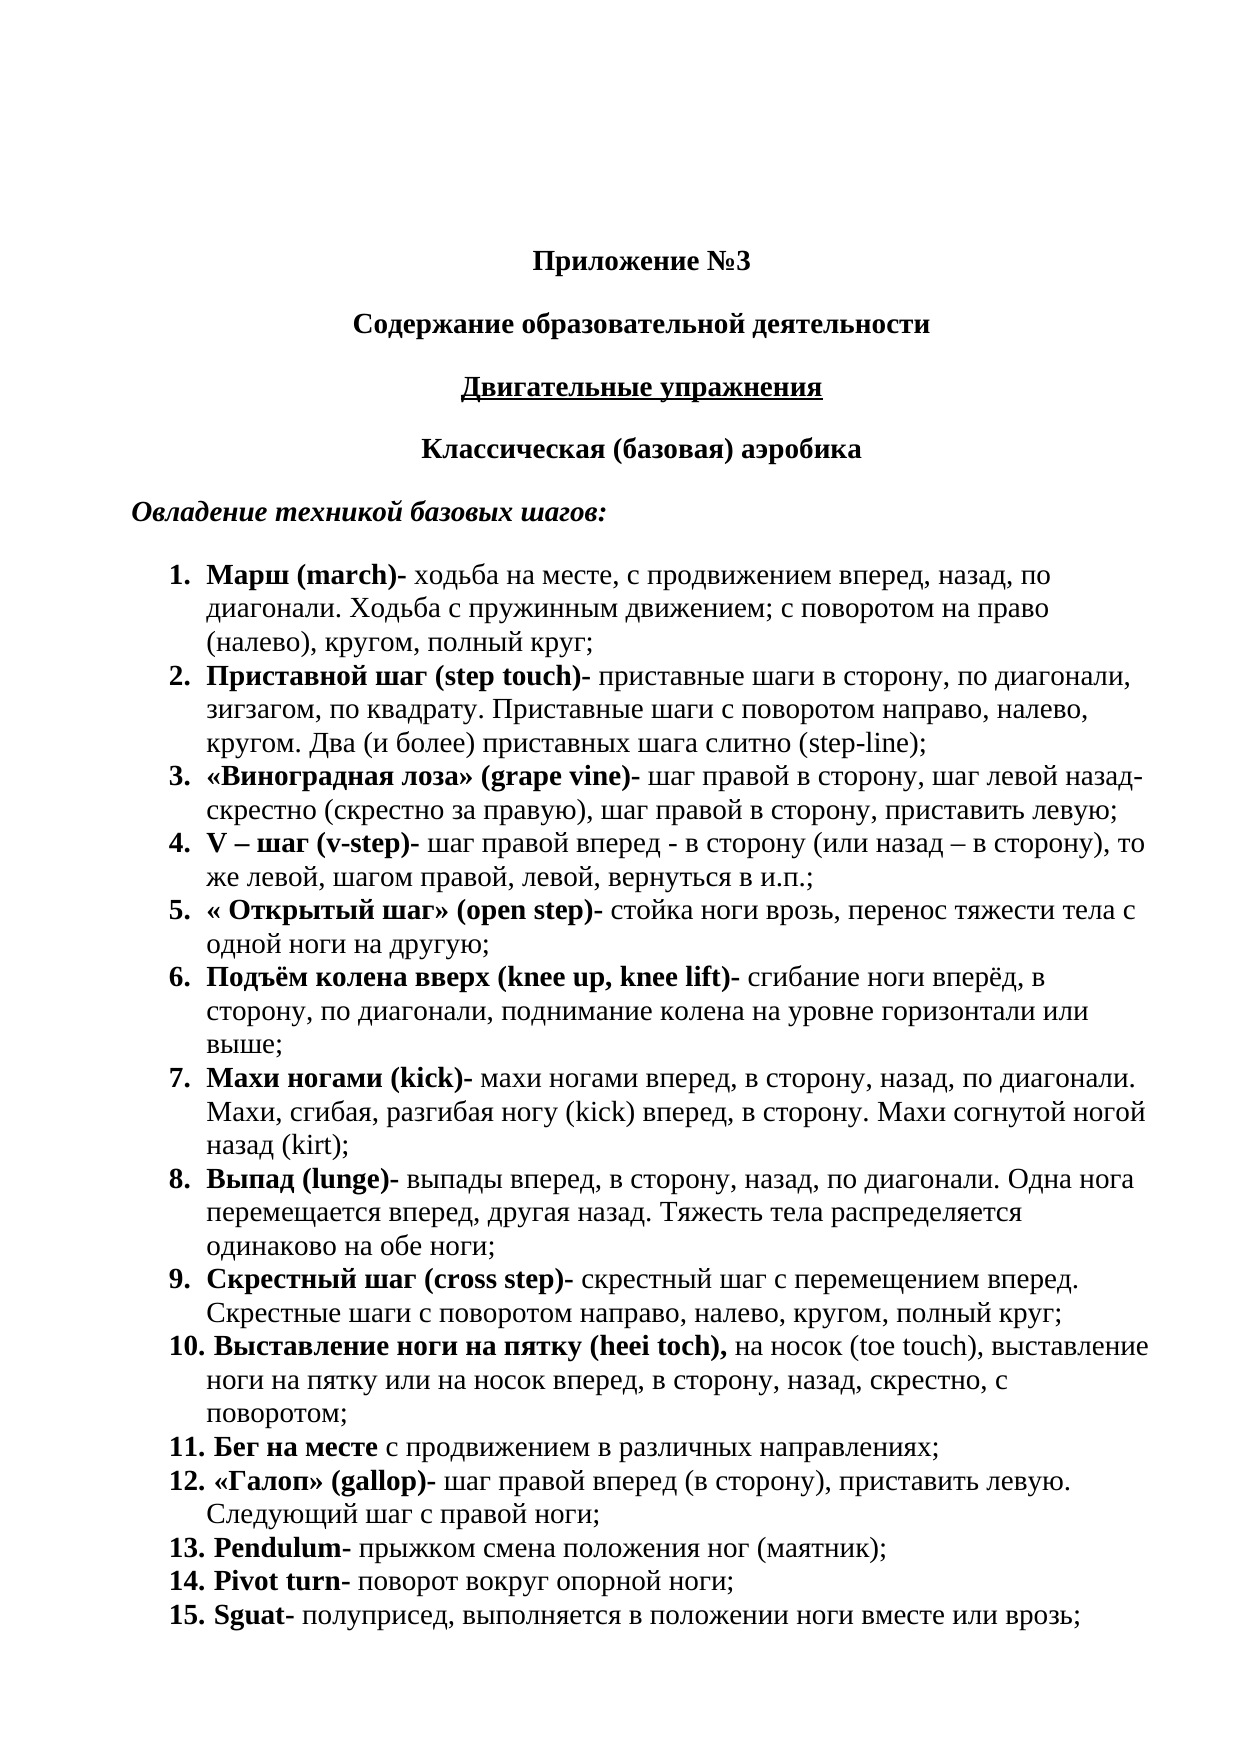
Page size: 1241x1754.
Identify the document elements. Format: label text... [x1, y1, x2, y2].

list Pendulum- прыжком смена положения ног (маятник); [169, 1530, 1152, 1563]
list Махи ногами (kick)- махи ногами вперед, в сторону, назад, по диагонали. Махи, сгибая, разгибая ногу (kick) вперед, в сторону. Махи согнутой ногой назад (kirt); [169, 1060, 1152, 1161]
list V – шаг (v-step)- шаг правой вперед - в сторону (или назад – в сторону), то же левой, шагом правой, левой, вернуться в и.п.; [169, 825, 1152, 892]
text Двигательные упражнения [131, 369, 1152, 402]
list « Открытый шаг» (open step)- стойка ноги врозь, перенос тяжести тела с одной ноги на другую; [169, 892, 1152, 959]
list Sguat- полуприсед, выполняется в положении ноги вместе или врозь; [169, 1597, 1152, 1630]
list Скрестный шаг (cross step)- скрестный шаг с перемещением вперед. Скрестные шаги с поворотом направо, налево, кругом, полный круг; [169, 1261, 1152, 1328]
list Выпад (lunge)- выпады вперед, в сторону, назад, по диагонали. Одна нога перемещается вперед, другая назад. Тяжесть тела распределяется одинаково на обе ноги; [169, 1161, 1152, 1261]
text Классическая (базовая) аэробика [131, 432, 1152, 465]
list «Галоп» (gallop)- шаг правой вперед (в сторону), приставить левую. Следующий шаг с правой ноги; [169, 1463, 1152, 1530]
list Pivot turn- поворот вокруг опорной ноги; [169, 1563, 1152, 1597]
list «Виноградная лоза» (grape vine)- шаг правой в сторону, шаг левой назад-скрестно (скрестно за правую), шаг правой в сторону, приставить левую; [169, 758, 1152, 825]
list Подъём колена вверх (knee up, knee lift)- сгибание ноги вперёд, в сторону, по диагонали, поднимание колена на уровне горизонтали или выше; [169, 959, 1152, 1060]
list Приставной шаг (step touch)- приставные шаги в сторону, по диагонали, зигзагом, по квадрату. Приставные шаги с поворотом направо, налево, кругом. Два (и более) приставных шага слитно (step-line); [169, 658, 1152, 758]
list Марш (march)- ходьба на месте, с продвижением вперед, назад, по диагонали. Ходьба с пружинным движением; с поворотом на право (налево), кругом, полный круг; [169, 557, 1152, 658]
list Бег на месте с продвижением в различных направлениях; [169, 1429, 1152, 1463]
text Приложение №3 [131, 243, 1152, 277]
text Овладение техникой базовых шагов: [131, 494, 1152, 528]
list Выставление ноги на пятку (heei toch), на носок (toe touch), выставление ноги на пятку или на носок вперед, в сторону, назад, скрестно, с поворотом; [169, 1328, 1152, 1429]
text Содержание образовательной деятельности [131, 306, 1152, 340]
